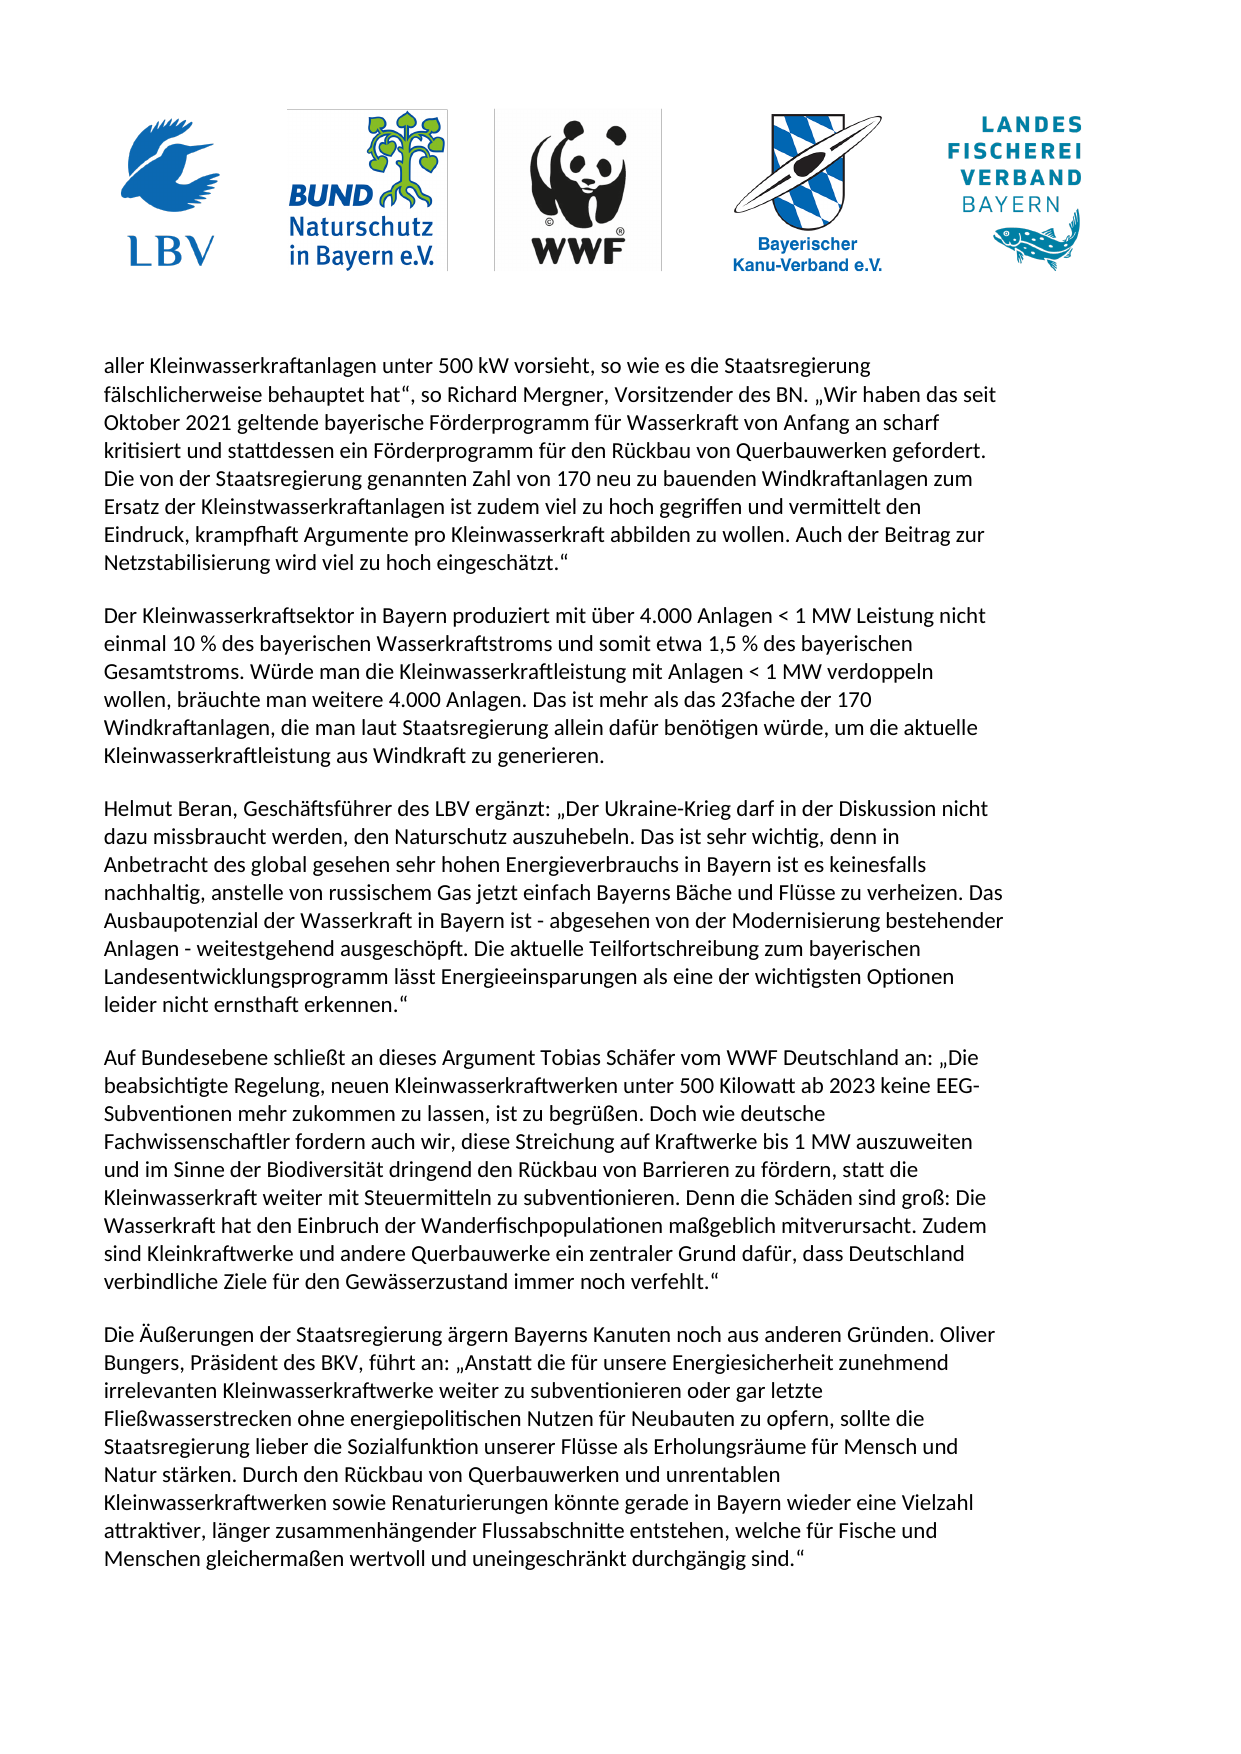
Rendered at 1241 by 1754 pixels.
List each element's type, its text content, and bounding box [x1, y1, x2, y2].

text Auf Bundesebene schließt an dieses Argument Tobias Schäfer vom WWF Deutschland an: „Die beabsichtigte Regelung, neuen Kleinwasserkraftwerken unter 500 Kilowatt ab 2023 keine EEG-Subventionen mehr zukommen zu lassen, ist zu begrüßen. Doch wie deutsche Fachwissenschaftler fordern auch wir, diese Streichung auf Kraftwerke bis 1 MW auszuweiten und im Sinne der Biodiversität dringend den Rückbau von Barrieren zu fördern, statt die Kleinwasserkraft weiter mit Steuermitteln zu subventionieren. Denn die Schäden sind groß: Die Wasserkraft hat den Einbruch der Wanderfischpopulationen maßgeblich mitverursacht. Zudem sind Kleinkraftwerke und andere Querbauwerke ein zentraler Grund dafür, dass Deutschland verbindliche Ziele für den Gewässerzustand immer noch verfehlt.“ [103, 1043, 1006, 1295]
picture [103, 70, 1123, 303]
text Die Äußerungen der Staatsregierung ärgern Bayerns Kanuten noch aus anderen Gründen. Oliver Bungers, Präsident des BKV, führt an: „Anstatt die für unsere Energiesicherheit zunehmend irrelevanten Kleinwasserkraftwerke weiter zu subventionieren oder gar letzte Fließwasserstrecken ohne energiepolitischen Nutzen für Neubauten zu opfern, sollte die Staatsregierung lieber die Sozialfunktion unserer Flüsse als Erholungsräume für Mensch und Natur stärken. Durch den Rückbau von Querbauwerken und unrentablen Kleinwasserkraftwerken sowie Renaturierungen könnte gerade in Bayern wieder eine Vielzahl attraktiver, länger zusammenhängender Flussabschnitte entstehen, welche für Fische und Menschen gleichermaßen wertvoll und uneingeschränkt durchgängig sind.“ [103, 1320, 1006, 1572]
text Helmut Beran, Geschäftsführer des LBV ergänzt: „Der Ukraine-Krieg darf in der Diskussion nicht dazu missbraucht werden, den Naturschutz auszuhebeln. Das ist sehr wichtig, denn in Anbetracht des global gesehen sehr hohen Energieverbrauchs in Bayern ist es keinesfalls nachhaltig, anstelle von russischem Gas jetzt einfach Bayerns Bäche und Flüsse zu verheizen. Das Ausbaupotenzial der Wasserkraft in Bayern ist - abgesehen von der Modernisierung bestehender Anlagen - weitestgehend ausgeschöpft. Die aktuelle Teilfortschreibung zum bayerischen Landesentwicklungsprogramm lässt Energieeinsparungen als eine der wichtigsten Optionen leider nicht ernsthaft erkennen.“ [103, 794, 1006, 1018]
text Der Kleinwasserkraftsektor in Bayern produziert mit über 4.000 Anlagen < 1 MW Leistung nicht einmal 10 % des bayerischen Wasserkraftstroms und somit etwa 1,5 % des bayerischen Gesamtstroms. Würde man die Kleinwasserkraftleistung mit Anlagen < 1 MW verdoppeln wollen, bräuchte man weitere 4.000 Anlagen. Das ist mehr als das 23fache der 170 Windkraftanlagen, die man laut Staatsregierung allein dafür benötigen würde, um die aktuelle Kleinwasserkraftleistung aus Windkraft zu generieren. [103, 601, 1006, 769]
